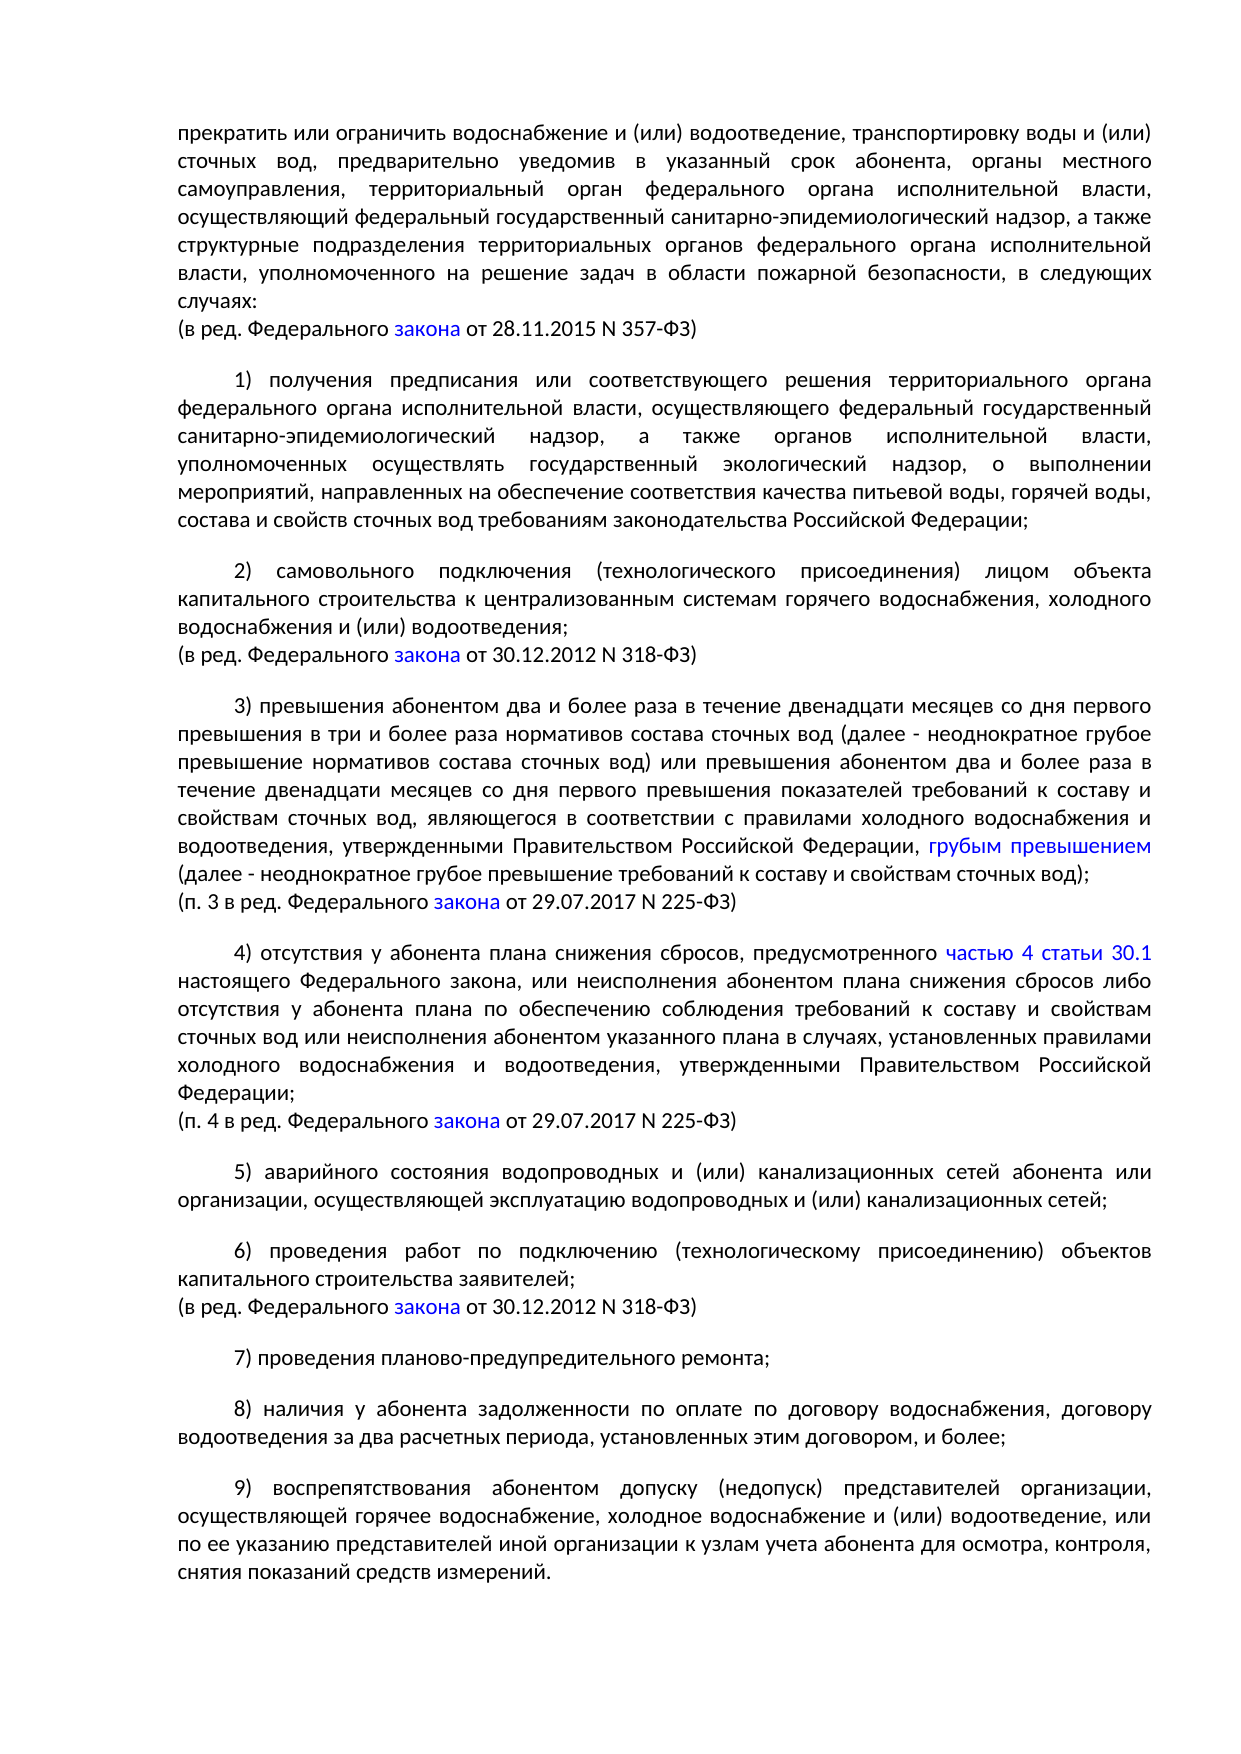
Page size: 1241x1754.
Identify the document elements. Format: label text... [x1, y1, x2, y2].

text 6) проведения работ по подключению (технологическому присоединению) объектов капитального строительства заявителей; [177, 1236, 1152, 1292]
text (п. 3 в ред. Федерального закона от 29.07.2017 N 225-ФЗ) [177, 887, 1152, 915]
text 1) получения предписания или соответствующего решения территориального органа федерального органа исполнительной власти, осуществляющего федеральный государственный санитарно-эпидемиологический надзор, а также органов исполнительной власти, уполномоченных осуществлять государственный экологический надзор, о выполнении мероприятий, направленных на обеспечение соответствия качества питьевой воды, горячей воды, состава и свойств сточных вод требованиям законодательства Российской Федерации; [177, 365, 1152, 533]
text 4) отсутствия у абонента плана снижения сбросов, предусмотренного частью 4 статьи 30.1 настоящего Федерального закона, или неисполнения абонентом плана снижения сбросов либо отсутствия у абонента плана по обеспечению соблюдения требований к составу и свойствам сточных вод или неисполнения абонентом указанного плана в случаях, установленных правилами холодного водоснабжения и водоотведения, утвержденными Правительством Российской Федерации; [177, 938, 1152, 1106]
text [177, 118, 1152, 314]
text (в ред. Федерального закона от 30.12.2012 N 318-ФЗ) [177, 640, 1152, 668]
text 5) аварийного состояния водопроводных и (или) канализационных сетей абонента или организации, осуществляющей эксплуатацию водопроводных и (или) канализационных сетей; [177, 1157, 1152, 1213]
text (в ред. Федерального закона от 30.12.2012 N 318-ФЗ) [177, 1292, 1152, 1320]
text (п. 4 в ред. Федерального закона от 29.07.2017 N 225-ФЗ) [177, 1106, 1152, 1134]
text 2) самовольного подключения (технологического присоединения) лицом объекта капитального строительства к централизованным системам горячего водоснабжения, холодного водоснабжения и (или) водоотведения; [177, 556, 1152, 640]
text 8) наличия у абонента задолженности по оплате по договору водоснабжения, договору водоотведения за два расчетных периода, установленных этим договором, и более; [177, 1394, 1152, 1450]
text 3) превышения абонентом два и более раза в течение двенадцати месяцев со дня первого превышения в три и более раза нормативов состава сточных вод (далее - неоднократное грубое превышение нормативов состава сточных вод) или превышения абонентом два и более раза в течение двенадцати месяцев со дня первого превышения показателей требований к составу и свойствам сточных вод, являющегося в соответствии с правилами холодного водоснабжения и водоотведения, утвержденными Правительством Российской Федерации, грубым превышением (далее - неоднократное грубое превышение требований к составу и свойствам сточных вод); [177, 691, 1152, 887]
text 7) проведения планово-предупредительного ремонта; [177, 1343, 1152, 1371]
text 9) воспрепятствования абонентом допуску (недопуск) представителей организации, осуществляющей горячее водоснабжение, холодное водоснабжение и (или) водоотведение, или по ее указанию представителей иной организации к узлам учета абонента для осмотра, контроля, снятия показаний средств измерений. [177, 1473, 1152, 1585]
text (в ред. Федерального закона от 28.11.2015 N 357-ФЗ) [177, 314, 1152, 342]
